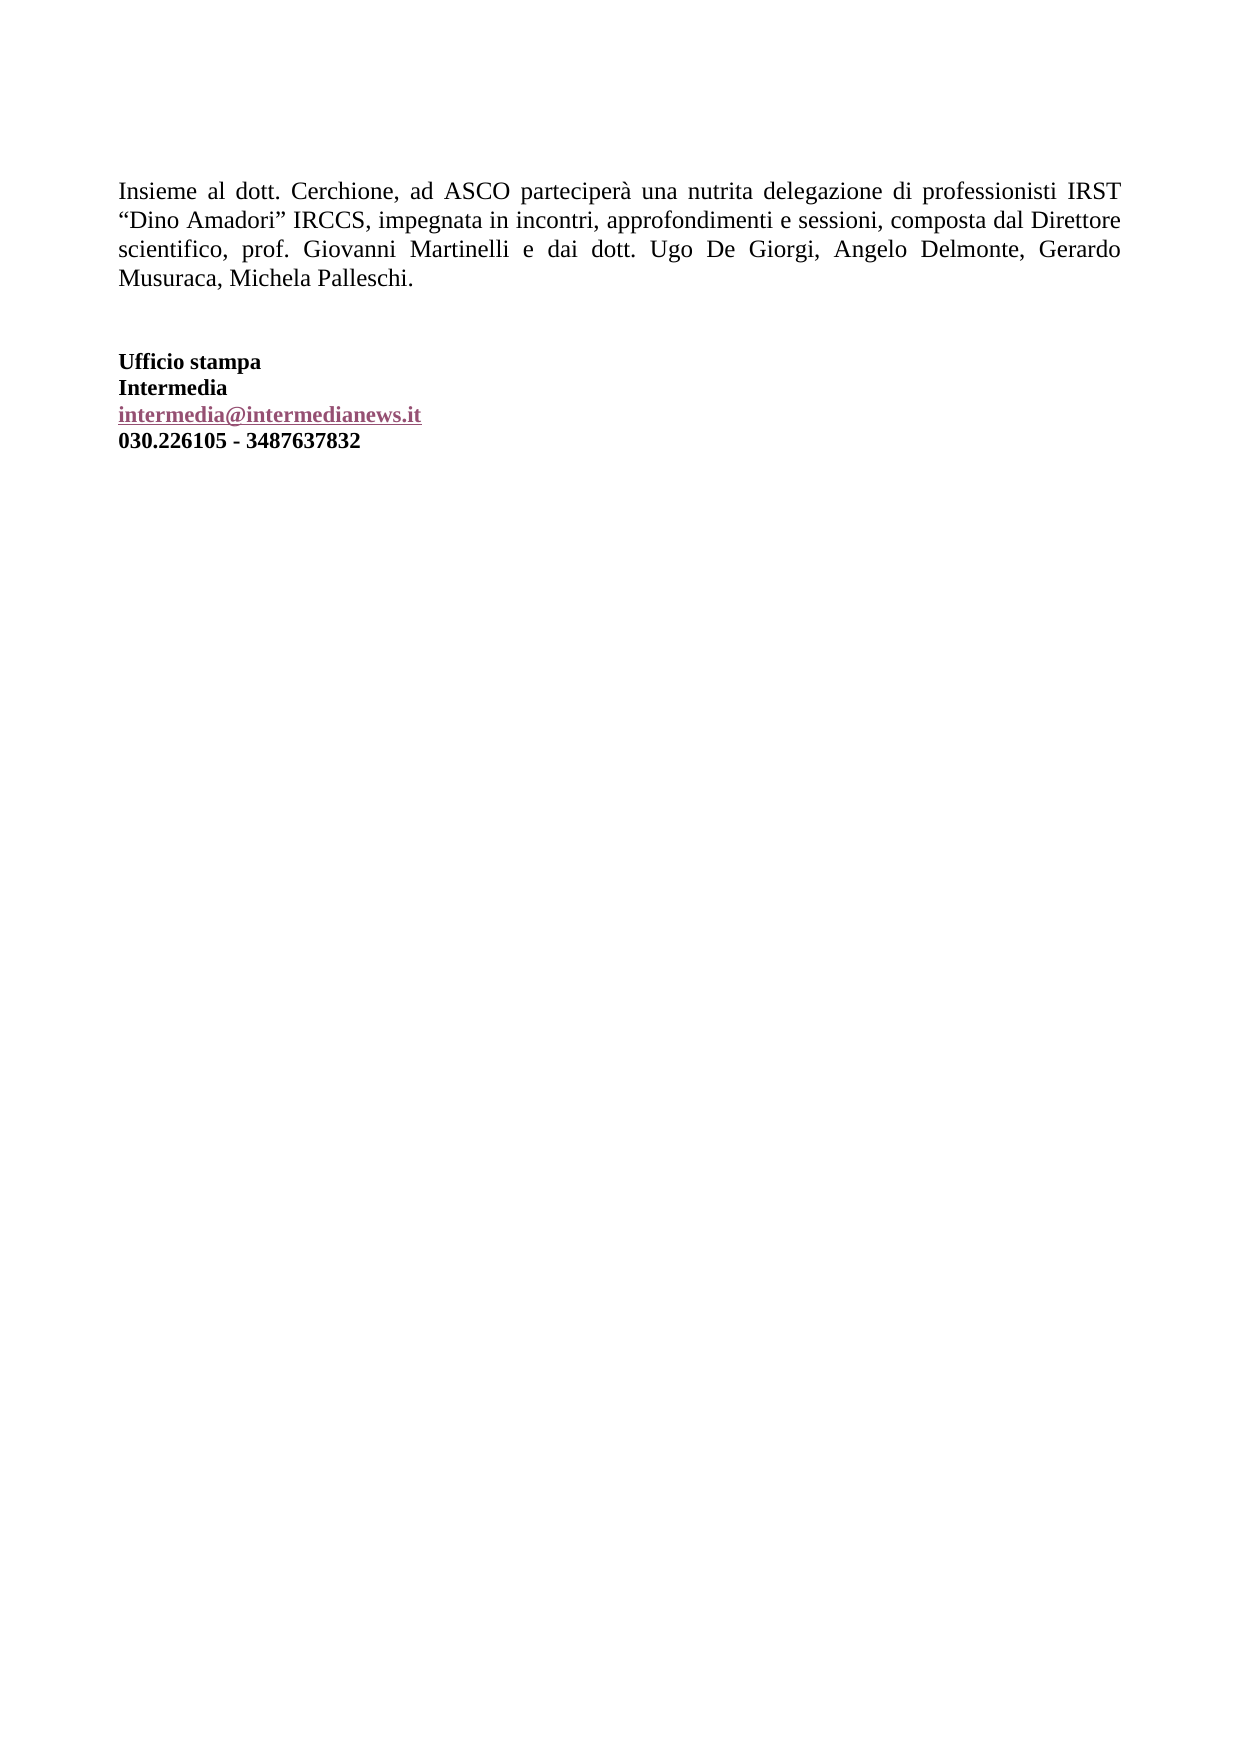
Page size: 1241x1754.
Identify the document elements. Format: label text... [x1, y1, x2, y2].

text intermedia@intermedianews.it [118, 401, 1122, 427]
text 030.226105 - 3487637832 [118, 427, 1111, 453]
text Intermedia [118, 374, 1122, 401]
text Ufficio stampa [118, 348, 1122, 374]
text Insieme al dott. Cerchione, ad ASCO parteciperà una nutrita delegazione di professionisti IRST “Dino Amadori” IRCCS, impegnata in incontri, approfondimenti e sessioni, composta dal Direttore scientifico, prof. Giovanni Martinelli e dai dott. Ugo De Giorgi, Angelo Delmonte, Gerardo Musuraca, Michela Palleschi. [118, 176, 1122, 291]
